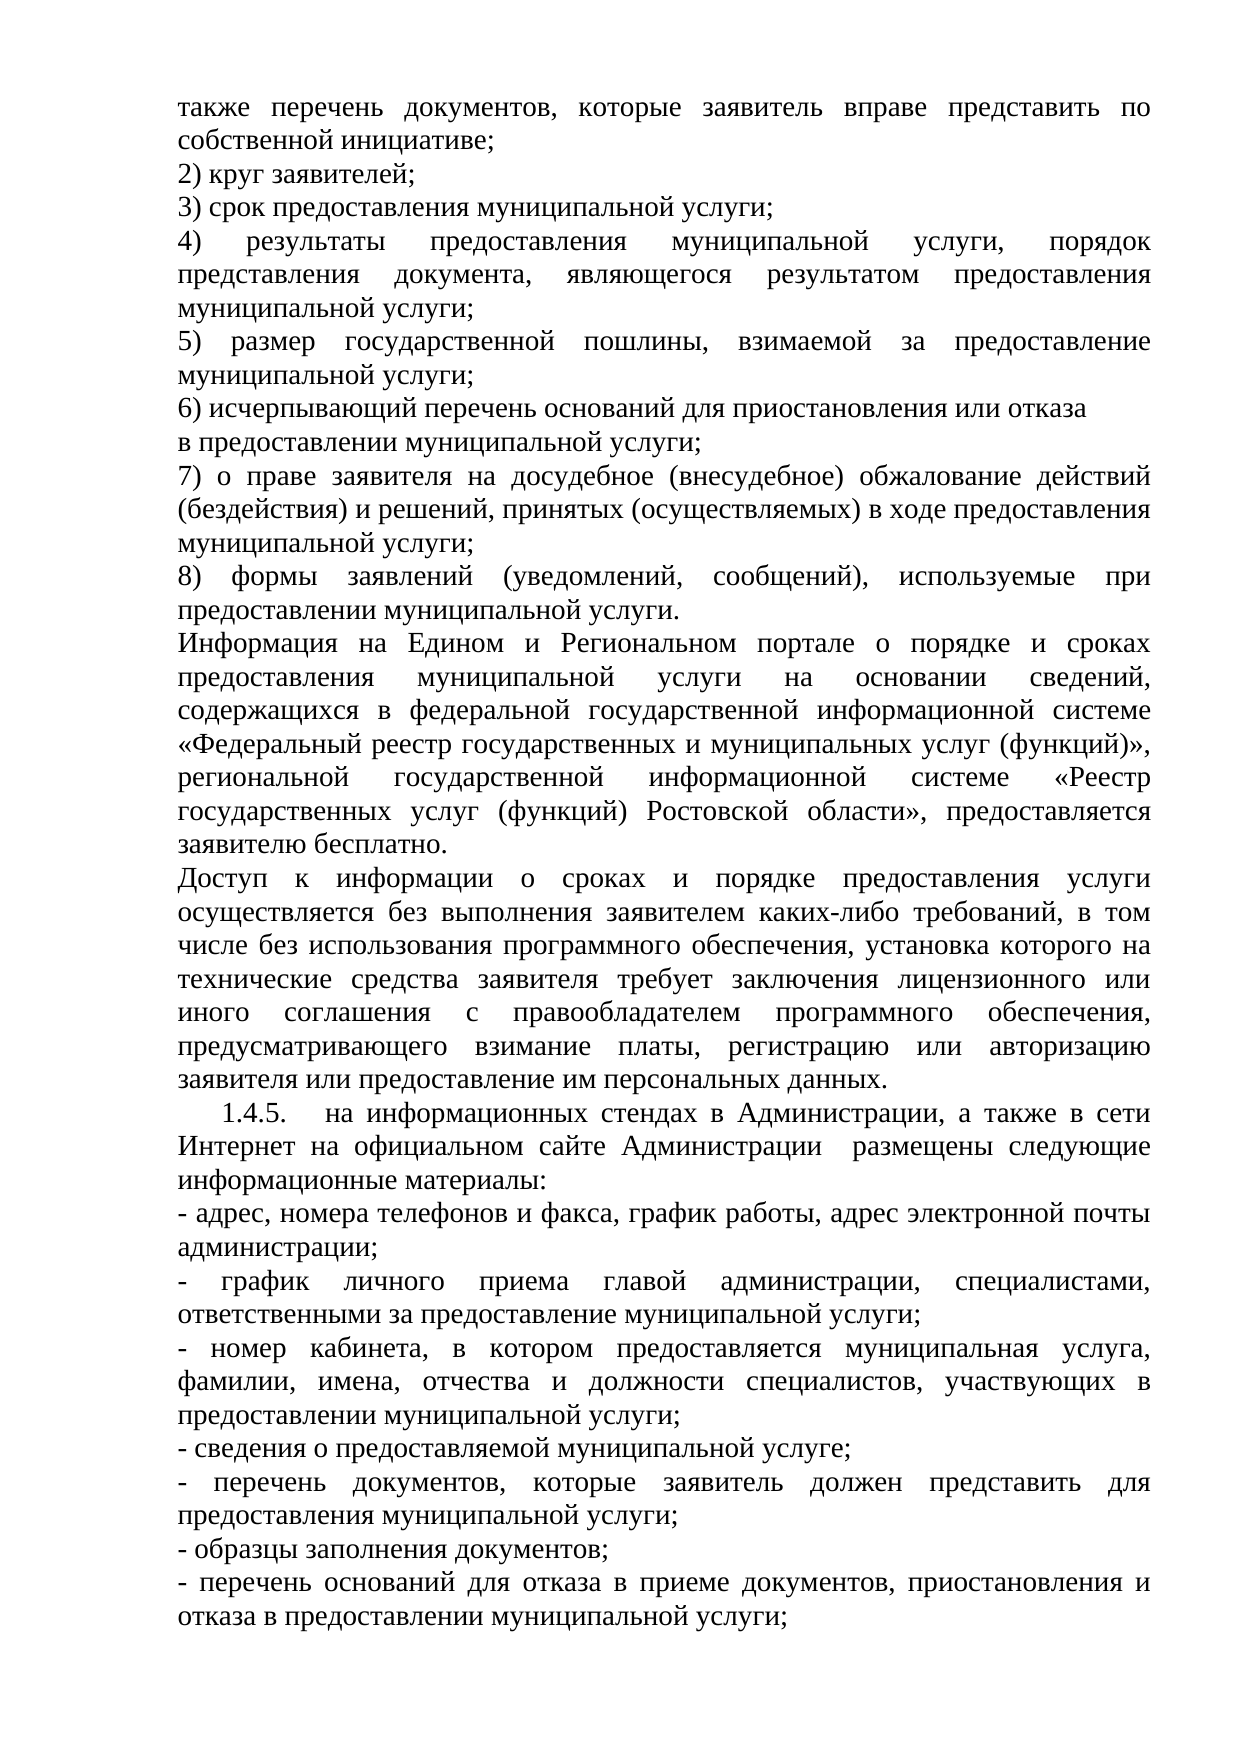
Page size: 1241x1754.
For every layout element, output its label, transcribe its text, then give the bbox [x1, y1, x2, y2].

text - перечень документов, которые заявитель должен представить для предоставления муниципальной услуги; [177, 1464, 1152, 1531]
text 3) срок предоставления муниципальной услуги; [177, 189, 1152, 223]
text 7) о праве заявителя на досудебное (внесудебное) обжалование действий (бездействия) и решений, принятых (осуществляемых) в ходе предоставления муниципальной услуги; [177, 458, 1152, 558]
text 4) результаты предоставления муниципальной услуги, порядок представления документа, являющегося результатом предоставления муниципальной услуги; [177, 223, 1152, 323]
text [177, 89, 1152, 156]
text 6) исчерпывающий перечень оснований для приостановления или отказа [177, 391, 1152, 424]
text - перечень оснований для отказа в приеме документов, приостановления и отказа в предоставлении муниципальной услуги; [177, 1564, 1152, 1632]
text - образцы заполнения документов; [177, 1531, 1152, 1564]
text - сведения о предоставляемой муниципальной услуге; [177, 1430, 1152, 1464]
text - график личного приема главой администрации, специалистами, ответственными за предоставление муниципальной услуги; [177, 1263, 1152, 1330]
text - номер кабинета, в котором предоставляется муниципальная услуга, фамилии, имена, отчества и должности специалистов, участвующих в предоставлении муниципальной услуги; [177, 1330, 1152, 1430]
text в предоставлении муниципальной услуги; [177, 424, 1152, 458]
text 2) круг заявителей; [177, 156, 1152, 189]
text 1.4.5. на информационных стендах в Администрации, а также в сети Интернет на официальном сайте Администрации размещены следующие информационные материалы: [177, 1095, 1152, 1196]
text 8) формы заявлений (уведомлений, сообщений), используемые при предоставлении муниципальной услуги. [177, 558, 1152, 625]
text Доступ к информации о сроках и порядке предоставления услуги осуществляется без выполнения заявителем каких-либо требований, в том числе без использования программного обеспечения, установка которого на технические средства заявителя требует заключения лицензионного или иного соглашения с правообладателем программного обеспечения, предусматривающего взимание платы, регистрацию или авторизацию заявителя или предоставление им персональных данных. [177, 860, 1152, 1095]
text - адрес, номера телефонов и факса, график работы, адрес электронной почты администрации; [177, 1196, 1152, 1263]
text Информация на Едином и Региональном портале о порядке и сроках предоставления муниципальной услуги на основании сведений, содержащихся в федеральной государственной информационной системе «Федеральный реестр государственных и муниципальных услуг (функций)», региональной государственной информационной системе «Реестр государственных услуг (функций) Ростовской области», предоставляется заявителю бесплатно. [177, 625, 1152, 860]
text 5) размер государственной пошлины, взимаемой за предоставление муниципальной услуги; [177, 323, 1152, 391]
